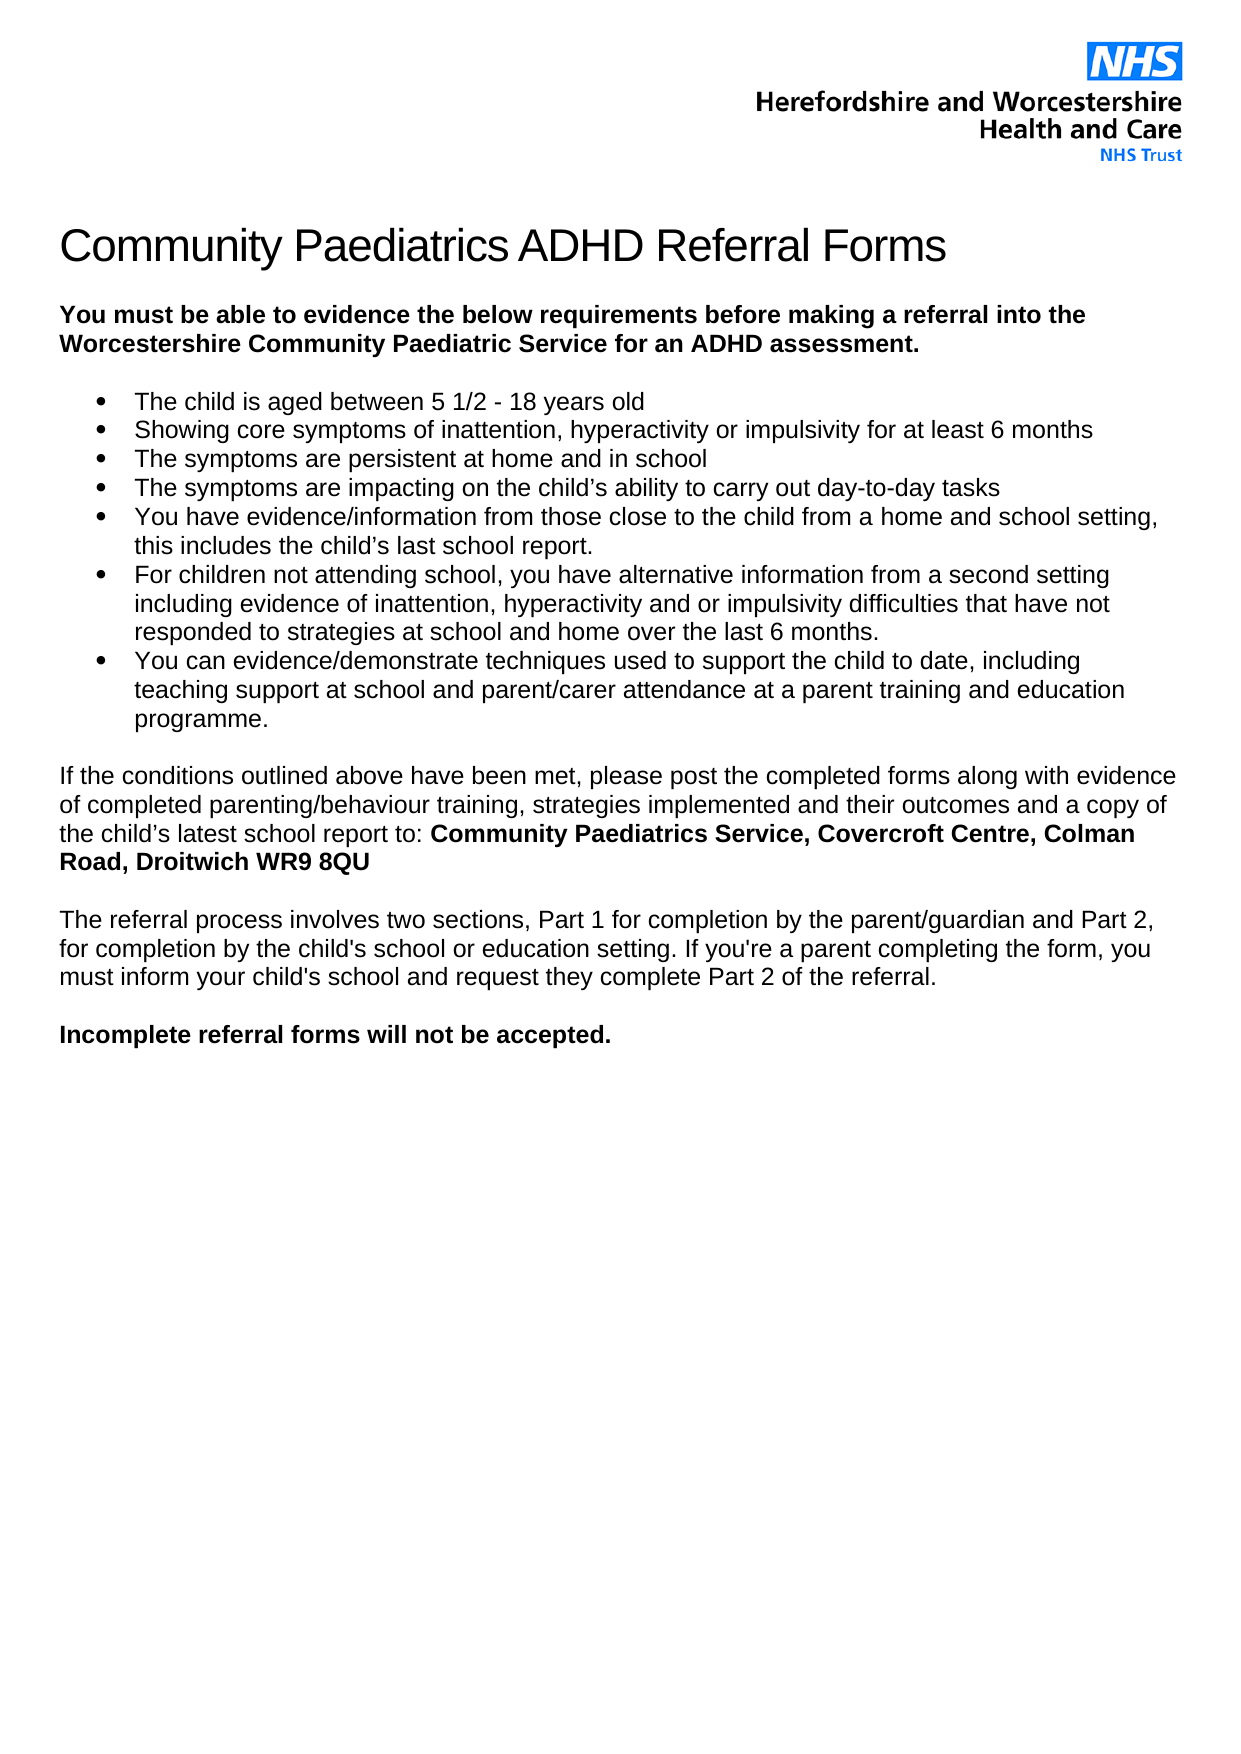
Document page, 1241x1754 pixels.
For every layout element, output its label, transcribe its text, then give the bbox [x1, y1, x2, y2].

title Community Paediatrics ADHD Referral Forms [59, 219, 1181, 272]
list You have evidence/information from those close to the child from a home and school setting, this includes the child’s last school report. [97, 502, 1181, 560]
list The child is aged between 5 1/2 - 18 years old [97, 387, 1181, 416]
text Incomplete referral forms will not be accepted. [59, 1020, 1181, 1049]
list You can evidence/demonstrate techniques used to support the child to date, including teaching support at school and parent/carer attendance at a parent training and education programme. [97, 646, 1181, 732]
text You must be able to evidence the below requirements before making a referral into the Worcestershire Community Paediatric Service for an ADHD assessment. [59, 300, 1181, 358]
text The referral process involves two sections, Part 1 for completion by the parent/guardian and Part 2, for completion by the child's school or education setting. If you're a parent completing the form, you must inform your child's school and request they complete Part 2 of the referral. [59, 905, 1181, 991]
picture [748, 31, 1188, 168]
list For children not attending school, you have alternative information from a second setting including evidence of inattention, hyperactivity and or impulsivity difficulties that have not responded to strategies at school and home over the last 6 months. [97, 560, 1181, 646]
list Showing core symptoms of inattention, hyperactivity or impulsivity for at least 6 months [97, 416, 1181, 444]
list The symptoms are persistent at home and in school [97, 444, 1181, 473]
list The symptoms are impacting on the child’s ability to carry out day-to-day tasks [97, 473, 1181, 502]
text If the conditions outlined above have been met, please post the completed forms along with evidence of completed parenting/behaviour training, strategies implemented and their outcomes and a copy of the child’s latest school report to: Community Paediatrics Service, Covercroft Centre, Colman Road, Droitwich WR9 8QU [59, 761, 1181, 876]
